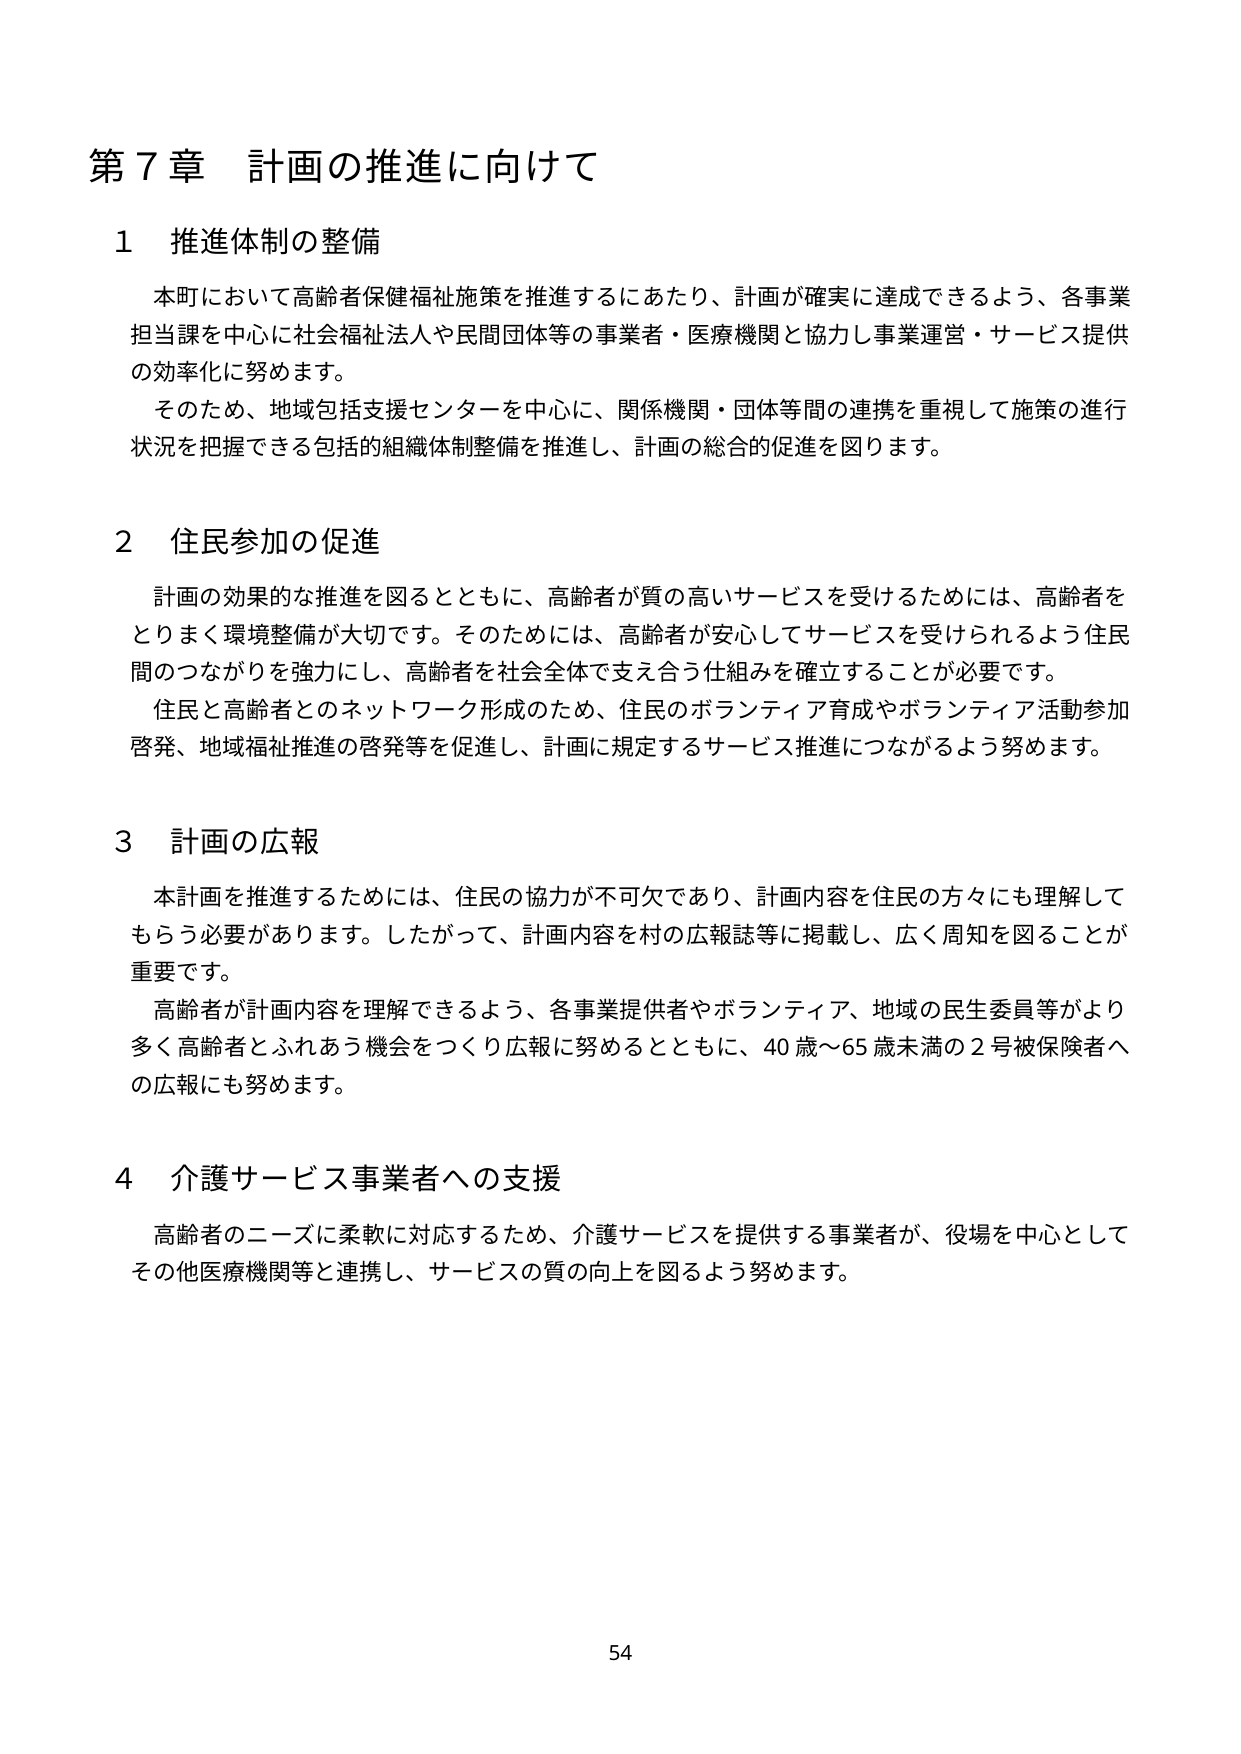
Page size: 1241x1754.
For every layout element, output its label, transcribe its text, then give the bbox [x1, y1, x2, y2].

text 高齢者が計画内容を理解できるよう、各事業提供者やボランティア、地域の民生委員等がより多く高齢者とふれあう機会をつくり広報に努めるとともに、40歳～65歳未満の２号被保険者への広報にも努めます。 [130, 989, 1131, 1102]
text 本計画を推進するためには、住民の協力が不可欠であり、計画内容を住民の方々にも理解してもらう必要があります。したがって、計画内容を村の広報誌等に掲載し、広く周知を図ることが重要です。 [130, 877, 1131, 989]
text そのため、地域包括支援センターを中心に、関係機関・団体等間の連携を重視して施策の進行状況を把握できる包括的組織体制整備を推進し、計画の総合的促進を図ります。 [130, 389, 1131, 464]
text 住民と高齢者とのネットワーク形成のため、住民のボランティア育成やボランティア活動参加啓発、地域福祉推進の啓発等を促進し、計画に規定するサービス推進につながるよう努めます。 [130, 689, 1131, 764]
subtitle 第７章 計画の推進に向けて [89, 127, 1152, 202]
text 高齢者のニーズに柔軟に対応するため、介護サービスを提供する事業者が、役場を中心としてその他医療機関等と連携し、サービスの質の向上を図るよう努めます。 [130, 1214, 1131, 1289]
subtitle ３ 計画の広報 [109, 802, 1152, 877]
subtitle １ 推進体制の整備 [109, 202, 1152, 277]
subtitle ２ 住民参加の促進 [109, 502, 1152, 577]
subtitle ４ 介護サービス事業者への支援 [109, 1139, 1152, 1214]
text 計画の効果的な推進を図るとともに、高齢者が質の高いサービスを受けるためには、高齢者をとりまく環境整備が大切です。そのためには、高齢者が安心してサービスを受けられるよう住民間のつながりを強力にし、高齢者を社会全体で支え合う仕組みを確立することが必要です。 [130, 577, 1131, 689]
text 本町において高齢者保健福祉施策を推進するにあたり、計画が確実に達成できるよう、各事業担当課を中心に社会福祉法人や民間団体等の事業者・医療機関と協力し事業運営・サービス提供の効率化に努めます。 [130, 277, 1131, 389]
